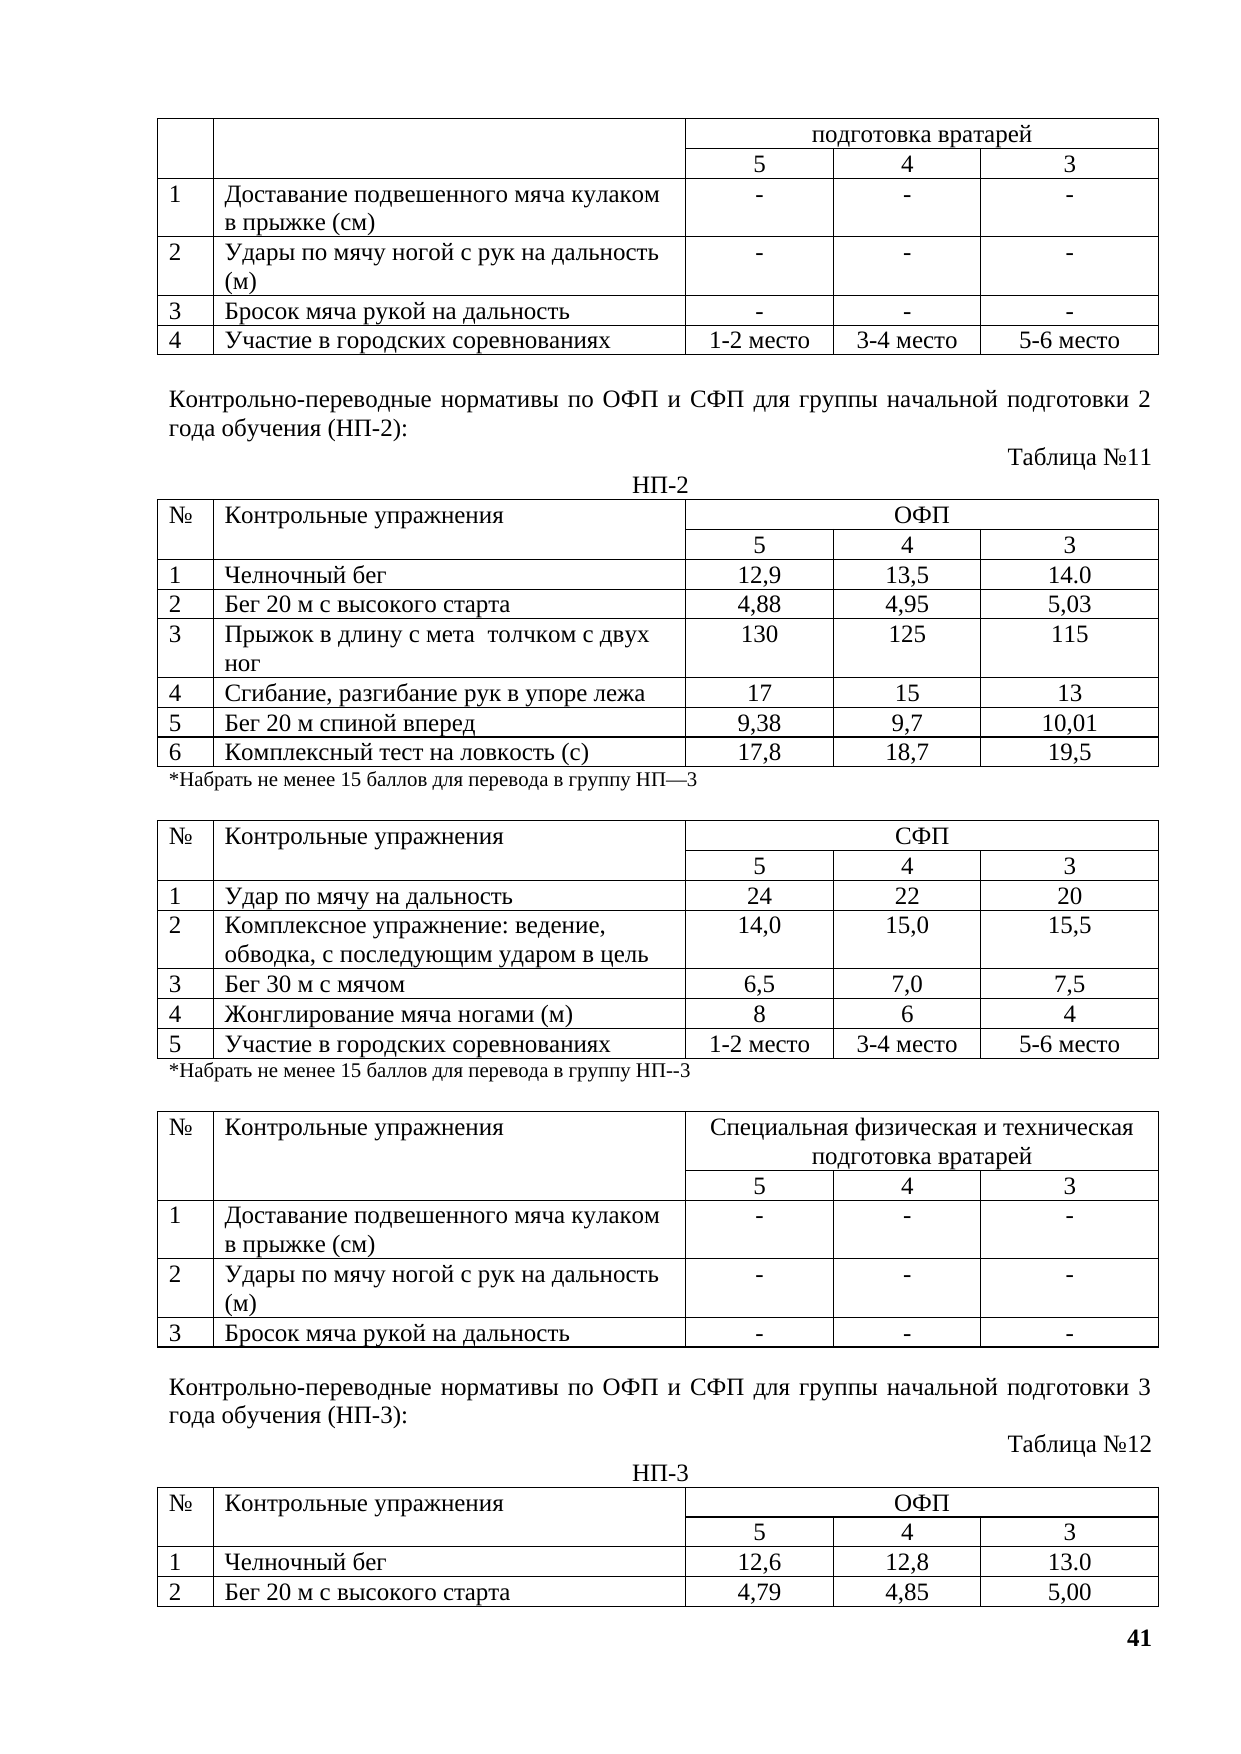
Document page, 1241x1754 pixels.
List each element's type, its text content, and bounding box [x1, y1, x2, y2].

table_cell 4 [981, 999, 1158, 1028]
table_cell 14,0 [686, 911, 833, 968]
table_cell 20 [981, 881, 1158, 909]
table_cell - [834, 1259, 980, 1317]
table_cell Челночный бег [214, 1547, 685, 1576]
table_cell Бег 20 м с высокого старта [214, 590, 685, 618]
table_cell 18,7 [834, 738, 980, 766]
table_cell Доставание подвешенного мяча кулаком в прыжке (см) [214, 179, 685, 236]
table_cell 15 [834, 678, 980, 707]
table_cell 1 [158, 179, 213, 236]
table_header СФП [686, 821, 1158, 850]
table_cell 3 [981, 149, 1158, 178]
table_cell 6 [158, 738, 213, 766]
table_cell 15,5 [981, 911, 1158, 968]
table_cell 4 [834, 1171, 980, 1199]
table_cell 19,5 [981, 738, 1158, 766]
table_cell 12,8 [834, 1547, 980, 1576]
table_header № [158, 1112, 213, 1199]
table_cell Бег 20 м с высокого старта [214, 1577, 685, 1606]
table_cell 5 [686, 1171, 833, 1199]
table_cell - [686, 179, 833, 236]
table_cell 5 [686, 530, 833, 559]
text НП-2 [169, 470, 1152, 499]
table_cell 5-6 место [981, 1029, 1158, 1057]
table_cell 125 [834, 619, 980, 677]
table_cell 13,5 [834, 560, 980, 588]
table_cell 2 [158, 911, 213, 968]
table_cell 2 [158, 237, 213, 295]
table_cell - [981, 296, 1158, 324]
table_cell Комплексный тест на ловкость (с) [214, 738, 685, 766]
table_cell 4 [158, 678, 213, 707]
text Таблица №11 [169, 442, 1152, 470]
table_cell 5,03 [981, 590, 1158, 618]
table_header № [158, 119, 213, 178]
table_cell - [834, 296, 980, 324]
table_cell Участие в городских соревнованиях [214, 326, 685, 354]
table_cell 1 [158, 1547, 213, 1576]
table_cell 3 [981, 530, 1158, 559]
text Контрольно-переводные нормативы по ОФП и СФП для группы начальной подготовки 3 года обучения (НП-3): [169, 1372, 1152, 1429]
table_cell 5-6 место [981, 326, 1158, 354]
table_cell 3 [158, 1318, 213, 1346]
table_cell 1-2 место [686, 1029, 833, 1057]
table_cell Доставание подвешенного мяча кулаком в прыжке (см) [214, 1201, 685, 1258]
table_cell - [834, 1318, 980, 1346]
table_header Контрольные упражнения [214, 821, 685, 880]
table_cell - [981, 237, 1158, 295]
table_cell 3 [158, 296, 213, 324]
table_cell 2 [158, 1577, 213, 1606]
table_cell - [981, 179, 1158, 236]
table_header Контрольные упражнения [214, 1112, 685, 1199]
table_cell 3-4 место [834, 326, 980, 354]
table_cell - [834, 237, 980, 295]
table_cell 4,95 [834, 590, 980, 618]
table_cell 3 [158, 619, 213, 677]
table_cell 17 [686, 678, 833, 707]
table_cell - [981, 1318, 1158, 1346]
text *Набрать не менее 15 баллов для перевода в группу НП--3 [169, 1059, 1152, 1082]
table_cell Бросок мяча рукой на дальность [214, 1318, 685, 1346]
table_cell 14.0 [981, 560, 1158, 588]
table_cell Удар по мячу на дальность [214, 881, 685, 909]
text Контрольно-переводные нормативы по ОФП и СФП для группы начальной подготовки 2 года обучения (НП-2): [169, 384, 1152, 442]
table_cell 115 [981, 619, 1158, 677]
table_cell 8 [686, 999, 833, 1028]
table_cell Сгибание, разгибание рук в упоре лежа [214, 678, 685, 707]
table_header ОФП [686, 1488, 1158, 1516]
table_cell Комплексное упражнение: ведение, обводка, с последующим ударом в цель [214, 911, 685, 968]
table_cell 3 [981, 1518, 1158, 1546]
table_cell Челночный бег [214, 560, 685, 588]
table_cell 24 [686, 881, 833, 909]
table_cell 1 [158, 881, 213, 909]
table_cell 4,79 [686, 1577, 833, 1606]
table_cell 9,7 [834, 708, 980, 736]
text НП-3 [169, 1458, 1152, 1487]
table_cell 10,01 [981, 708, 1158, 736]
table_cell 2 [158, 590, 213, 618]
table_cell 12,6 [686, 1547, 833, 1576]
table_cell Бросок мяча рукой на дальность [214, 296, 685, 324]
table_cell 17,8 [686, 738, 833, 766]
table_cell - [686, 237, 833, 295]
table_cell 3-4 место [834, 1029, 980, 1057]
table_cell 4,85 [834, 1577, 980, 1606]
table_cell - [981, 1259, 1158, 1317]
table_cell 130 [686, 619, 833, 677]
table_cell 1 [158, 1201, 213, 1258]
table_cell 7,5 [981, 969, 1158, 998]
table_cell Прыжок в длину с мета толчком с двух ног [214, 619, 685, 677]
table_cell Участие в городских соревнованиях [214, 1029, 685, 1057]
table_cell 12,9 [686, 560, 833, 588]
table_header № [158, 1488, 213, 1546]
table_cell 5 [686, 1518, 833, 1546]
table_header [686, 119, 1158, 148]
table_cell 4 [158, 326, 213, 354]
table_cell 6 [834, 999, 980, 1028]
table_cell 6,5 [686, 969, 833, 998]
table_cell - [981, 1201, 1158, 1258]
table_cell 3 [981, 1171, 1158, 1199]
table_header ОФП [686, 500, 1158, 529]
table_cell 1 [158, 560, 213, 588]
table_cell 13.0 [981, 1547, 1158, 1576]
table_cell 3 [158, 969, 213, 998]
table_cell 4 [158, 999, 213, 1028]
table_cell 3 [981, 851, 1158, 880]
text *Набрать не менее 15 баллов для перевода в группу НП—3 [169, 767, 1152, 791]
table_cell 5 [158, 1029, 213, 1057]
table_cell - [686, 296, 833, 324]
table_cell 4,88 [686, 590, 833, 618]
table_cell 2 [158, 1259, 213, 1317]
table_cell 4 [834, 1518, 980, 1546]
table_cell 13 [981, 678, 1158, 707]
table_cell Удары по мячу ногой с рук на дальность (м) [214, 1259, 685, 1317]
text Таблица №12 [169, 1429, 1152, 1458]
table_cell - [834, 179, 980, 236]
table_header Контрольные упражнения [214, 500, 685, 559]
table_header Специальная физическая и техническая подготовка вратарей [686, 1112, 1158, 1170]
table_cell 5 [686, 851, 833, 880]
table_cell 5 [158, 708, 213, 736]
table_cell 4 [834, 851, 980, 880]
table_header Контрольные упражнения [214, 1488, 685, 1546]
table_cell 15,0 [834, 911, 980, 968]
table_header № [158, 821, 213, 880]
table_cell 22 [834, 881, 980, 909]
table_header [214, 119, 685, 178]
table_cell Бег 30 м с мячом [214, 969, 685, 998]
table_cell Бег 20 м спиной вперед [214, 708, 685, 736]
table_cell 1-2 место [686, 326, 833, 354]
table_cell 7,0 [834, 969, 980, 998]
table_header № [158, 500, 213, 559]
table_cell 5 [686, 149, 833, 178]
table_cell Удары по мячу ногой с рук на дальность (м) [214, 237, 685, 295]
table_cell - [686, 1259, 833, 1317]
table_cell - [686, 1318, 833, 1346]
table_cell 4 [834, 530, 980, 559]
table_cell - [834, 1201, 980, 1258]
table_cell 5,00 [981, 1577, 1158, 1606]
table_cell - [686, 1201, 833, 1258]
table_cell Жонглирование мяча ногами (м) [214, 999, 685, 1028]
table_cell 9,38 [686, 708, 833, 736]
table_cell 4 [834, 149, 980, 178]
